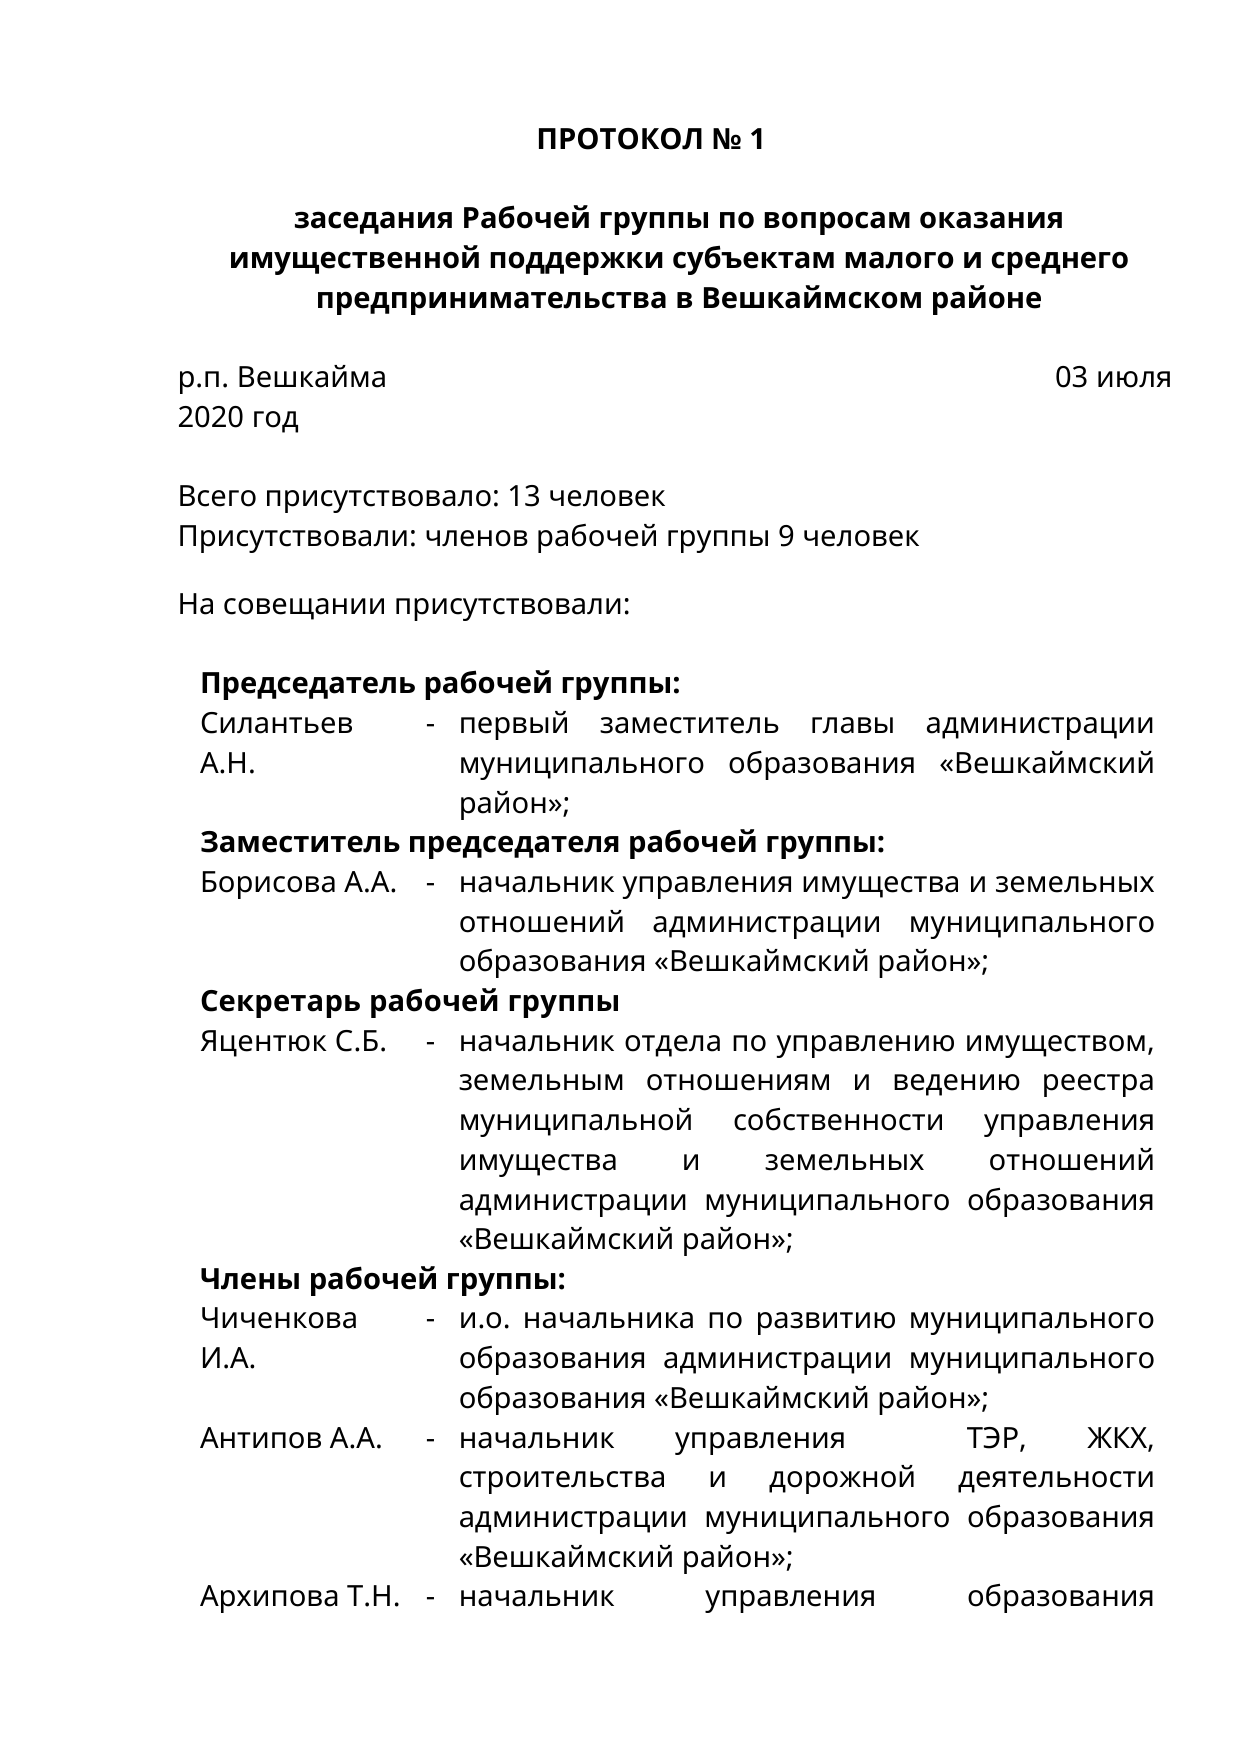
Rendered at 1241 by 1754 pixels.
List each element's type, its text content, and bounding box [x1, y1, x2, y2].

text ПРОТОКОЛ № 1 [121, 118, 1181, 158]
text Присутствовали: членов рабочей группы 9 человек [177, 515, 1181, 555]
text На совещании присутствовали: [177, 583, 1181, 623]
table_header [177, 663, 1180, 1615]
text заседания Рабочей группы по вопросам оказания имущественной поддержки субъектам малого и среднего предпринимательства в Вешкаймском районе [177, 197, 1181, 317]
text р.п. Вешкайма 03 июля 2020 год [177, 356, 1181, 436]
text Всего присутствовало: 13 человек [177, 475, 1181, 515]
